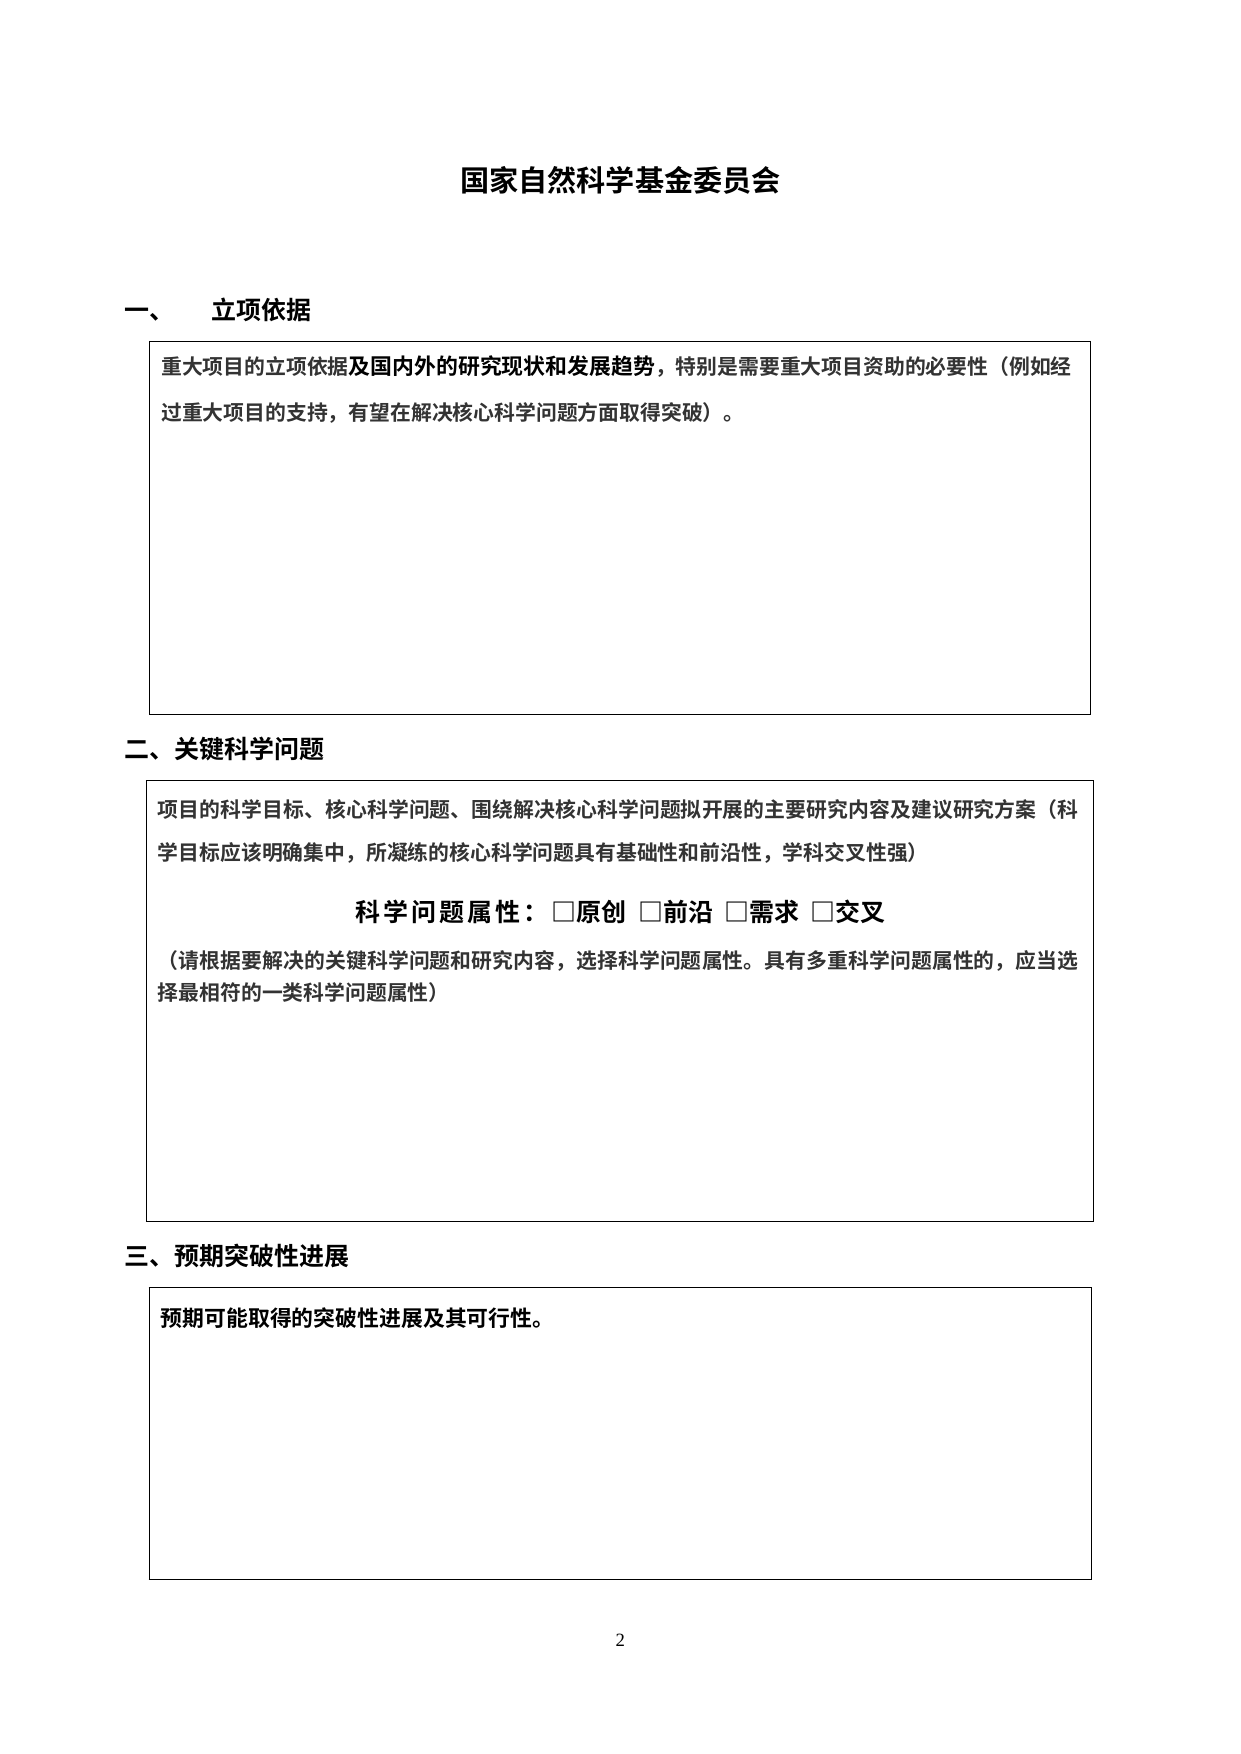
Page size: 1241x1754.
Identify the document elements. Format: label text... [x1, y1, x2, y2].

table_header 项目的科学目标、核心科学问题、围绕解决核心科学问题拟开展的主要研究内容及建议研究方案（科学目标应该明确集中，所凝练的核心科学问题具有基础性和前沿性，学科交叉性强） 科学问题属性：□原创 □前沿 □需求 □交叉 （请根据要解决的关键科学问题和研究内容，选择科学问题属性。具有多重科学问题属性的，应当选择最相符的一类科学问题属性） [147, 781, 1093, 1221]
table_header 重大项目的立项依据及国内外的研究现状和发展趋势，特别是需要重大项目资助的必要性（例如经过重大项目的支持，有望在解决核心科学问题方面取得突破）。 [150, 342, 1090, 714]
table_header 预期可能取得的突破性进展及其可行性。 [150, 1288, 1091, 1579]
text 二、关键科学问题 [124, 715, 1116, 780]
text 国家自然科学基金委员会 [124, 146, 1116, 211]
text 三、预期突破性进展 [124, 1222, 1116, 1287]
list 立项依据 [124, 276, 1116, 341]
